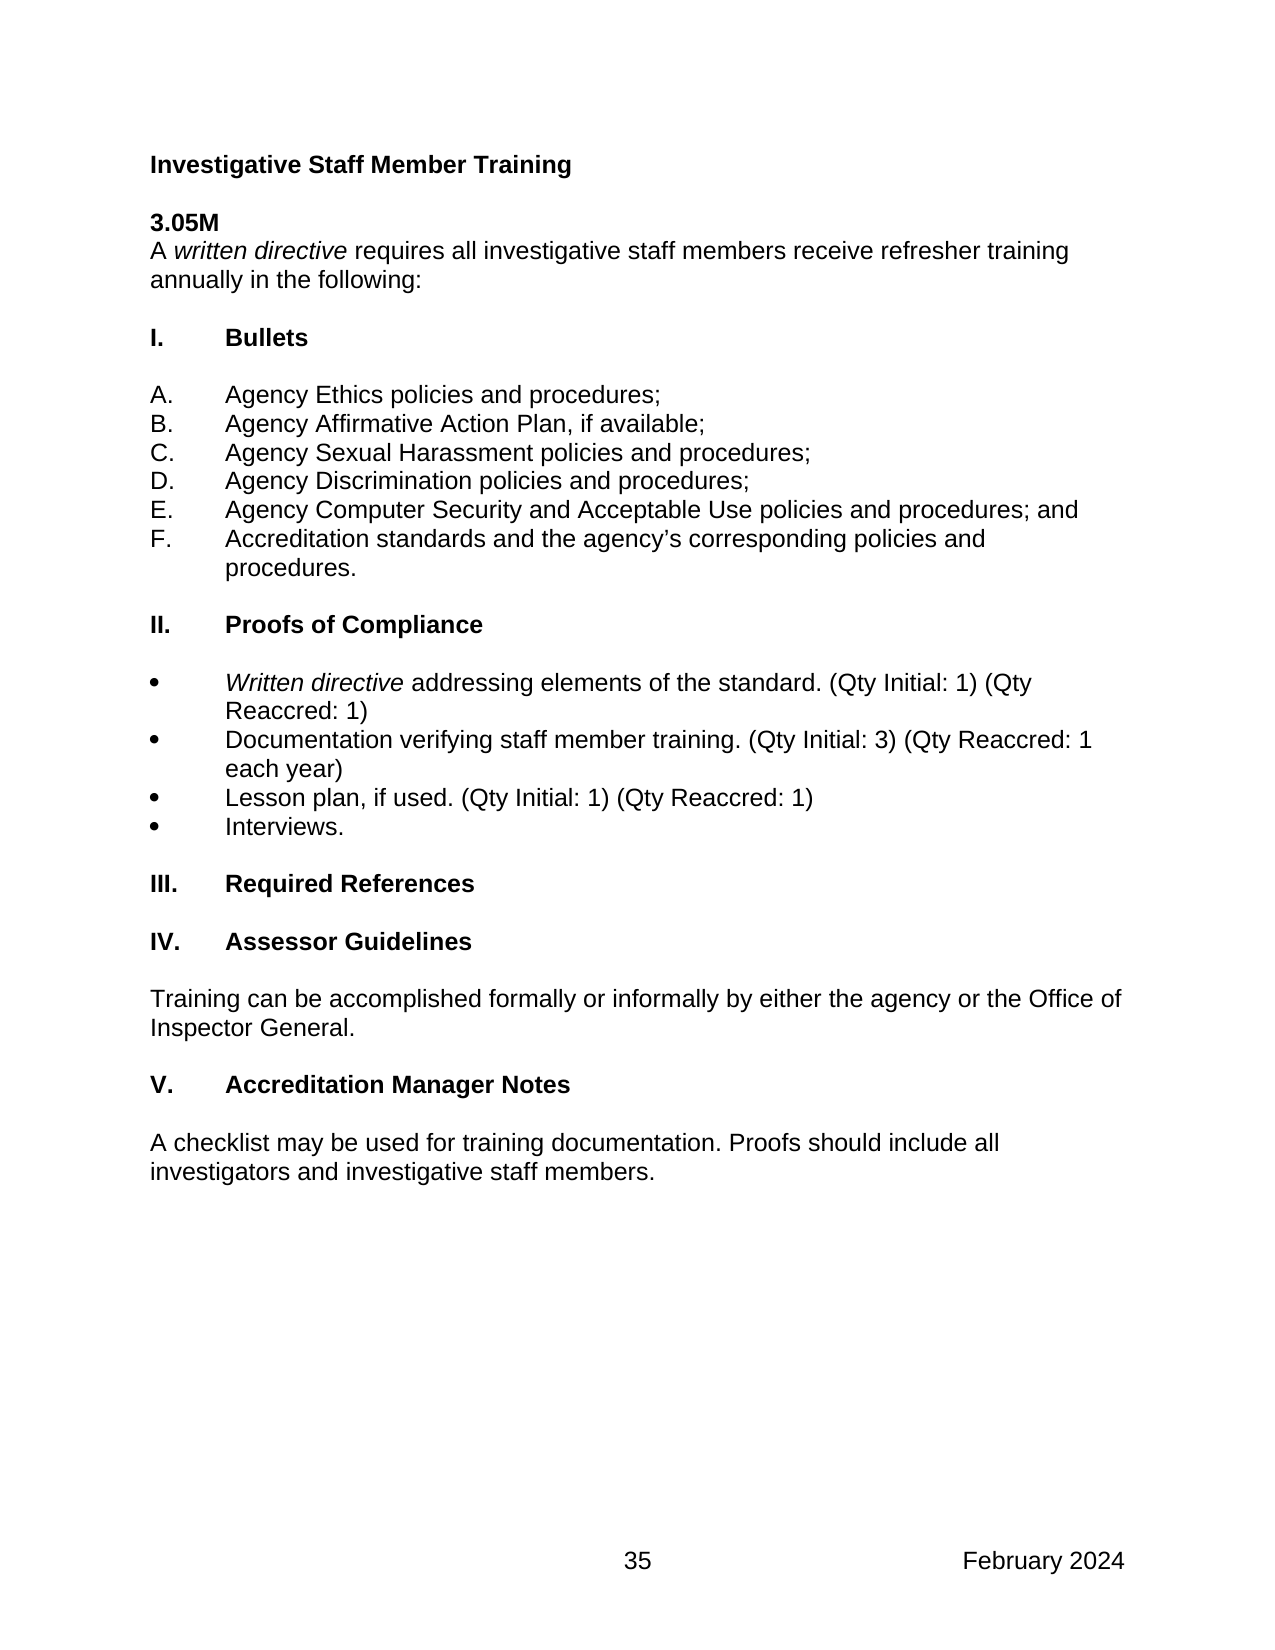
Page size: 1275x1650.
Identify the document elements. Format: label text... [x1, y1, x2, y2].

list Agency Computer Security and Acceptable Use policies and procedures; and [150, 495, 1125, 524]
list Accreditation standards and the agency’s corresponding policies and procedures. [150, 524, 1125, 581]
list Accreditation Manager Notes [150, 1070, 1125, 1099]
text A checklist may be used for training documentation. Proofs should include all investigators and investigative staff members. [150, 1128, 1125, 1185]
list Documentation verifying staff member training. (Qty Initial: 3) (Qty Reaccred: 1 each year) [150, 725, 1125, 783]
list Proofs of Compliance [150, 610, 1125, 639]
list Written directive addressing elements of the standard. (Qty Initial: 1) (Qty Reaccred: 1) [150, 667, 1125, 725]
list Lesson plan, if used. (Qty Initial: 1) (Qty Reaccred: 1) [150, 783, 1125, 812]
text Training can be accomplished formally or informally by either the agency or the Office of Inspector General. [150, 984, 1125, 1042]
text 3.05M [150, 207, 1125, 236]
list Required References [150, 869, 1125, 898]
list Agency Discrimination policies and procedures; [150, 466, 1125, 495]
list Bullets [150, 322, 1125, 351]
text A written directive requires all investigative staff members receive refresher training annually in the following: [150, 236, 1125, 294]
text Investigative Staff Member Training [150, 150, 1125, 179]
list Agency Affirmative Action Plan, if available; [150, 409, 1125, 437]
list Interviews. [150, 812, 1125, 840]
list Agency Sexual Harassment policies and procedures; [150, 437, 1125, 466]
list Agency Ethics policies and procedures; [150, 380, 1125, 409]
list Assessor Guidelines [150, 927, 1125, 955]
